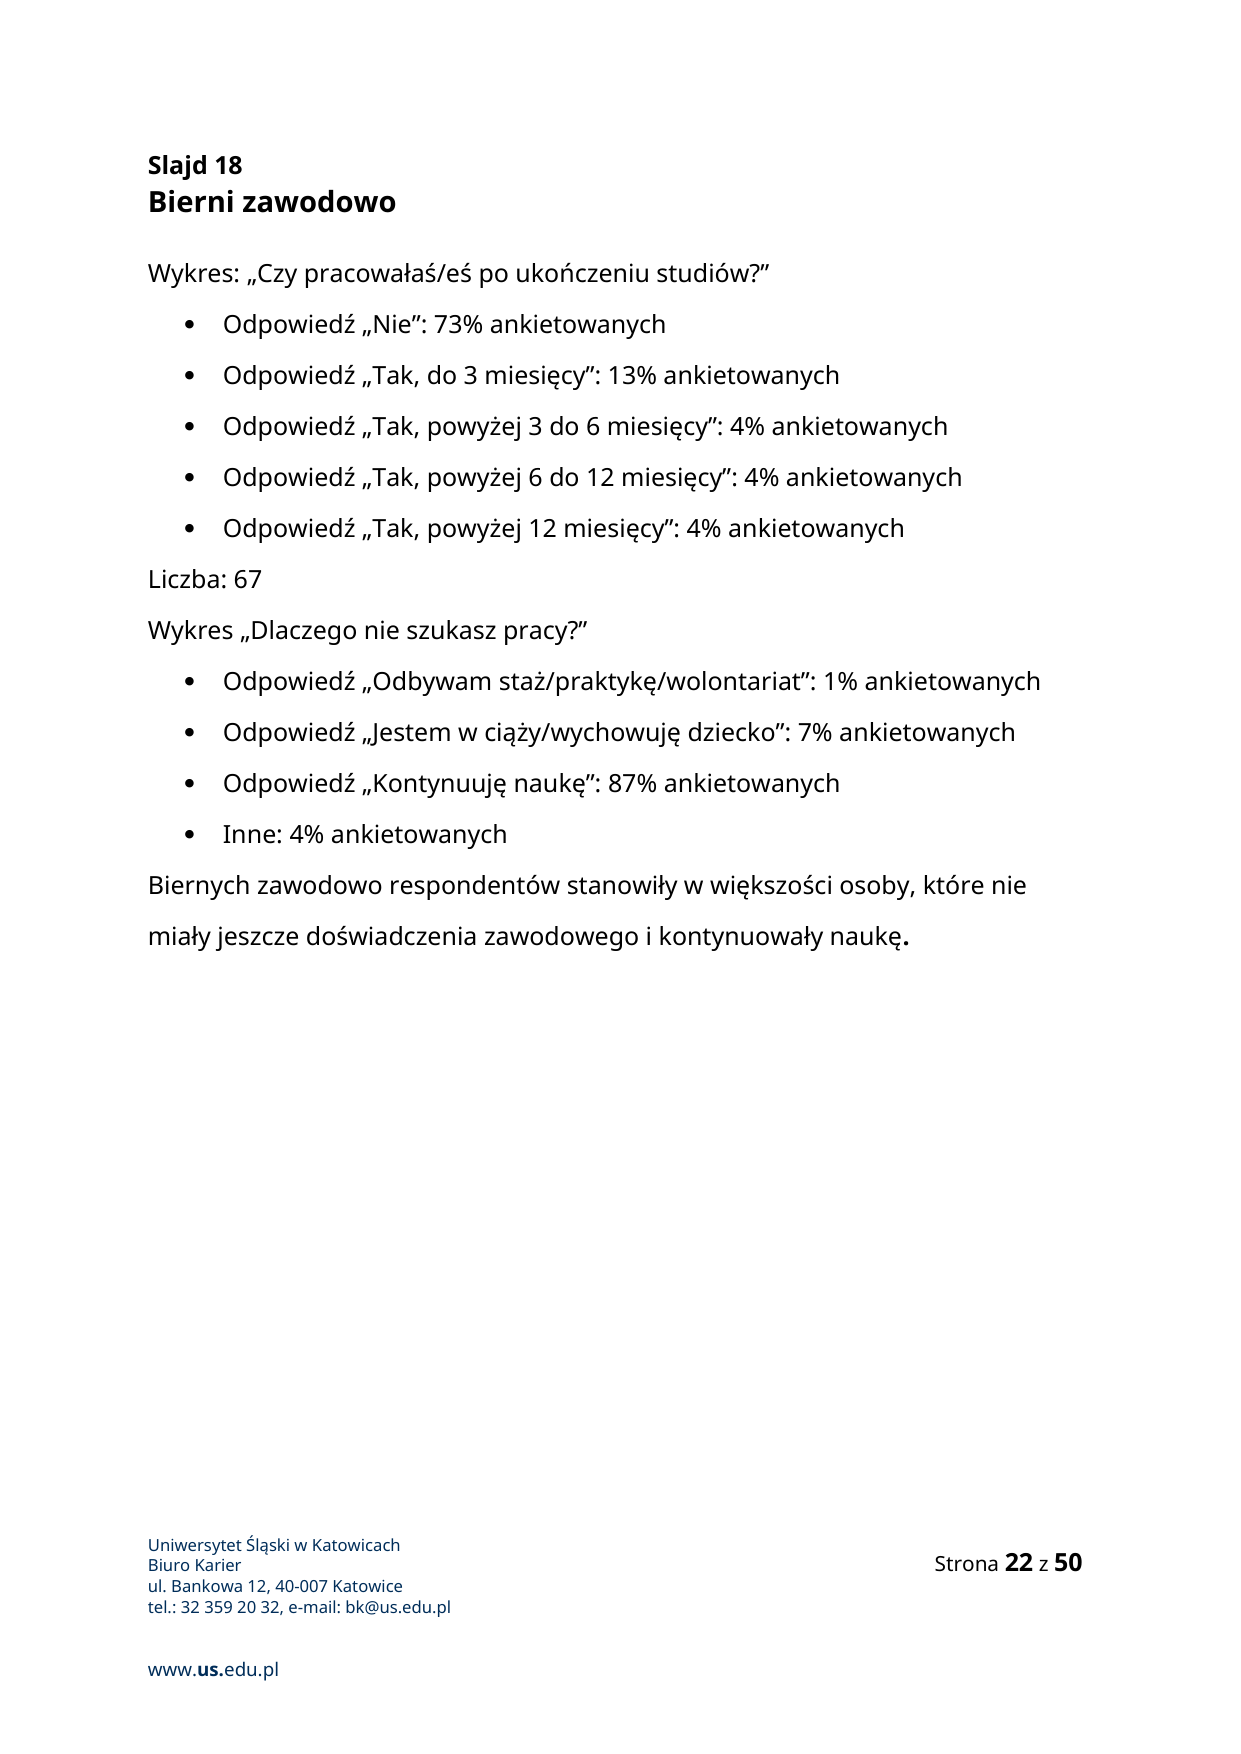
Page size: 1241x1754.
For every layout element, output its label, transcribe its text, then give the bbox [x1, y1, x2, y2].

list Odpowiedź „Tak, powyżej 12 miesięcy”: 4% ankietowanych [185, 511, 1093, 545]
text Bierni zawodowo [148, 182, 1093, 221]
subtitle Slajd 18 [148, 148, 1093, 182]
list Inne: 4% ankietowanych [185, 817, 1093, 851]
list Odpowiedź „Tak, powyżej 6 do 12 miesięcy”: 4% ankietowanych [185, 459, 1093, 494]
list Odpowiedź „Kontynuuję naukę”: 87% ankietowanych [185, 766, 1093, 800]
text Biernych zawodowo respondentów stanowiły w większości osoby, które nie miały jeszcze doświadczenia zawodowego i kontynuowały naukę. [148, 868, 1093, 953]
text Wykres: „Czy pracowałaś/eś po ukończeniu studiów?” [148, 255, 1093, 289]
list Odpowiedź „Nie”: 73% ankietowanych [185, 306, 1093, 341]
text Wykres „Dlaczego nie szukasz pracy?” [148, 613, 1093, 647]
text Liczba: 67 [148, 562, 1093, 596]
list Odpowiedź „Jestem w ciąży/wychowuję dziecko”: 7% ankietowanych [185, 715, 1093, 749]
list Odpowiedź „Tak, powyżej 3 do 6 miesięcy”: 4% ankietowanych [185, 408, 1093, 443]
list Odpowiedź „Tak, do 3 miesięcy”: 13% ankietowanych [185, 357, 1093, 392]
list Odpowiedź „Odbywam staż/praktykę/wolontariat”: 1% ankietowanych [185, 664, 1093, 698]
